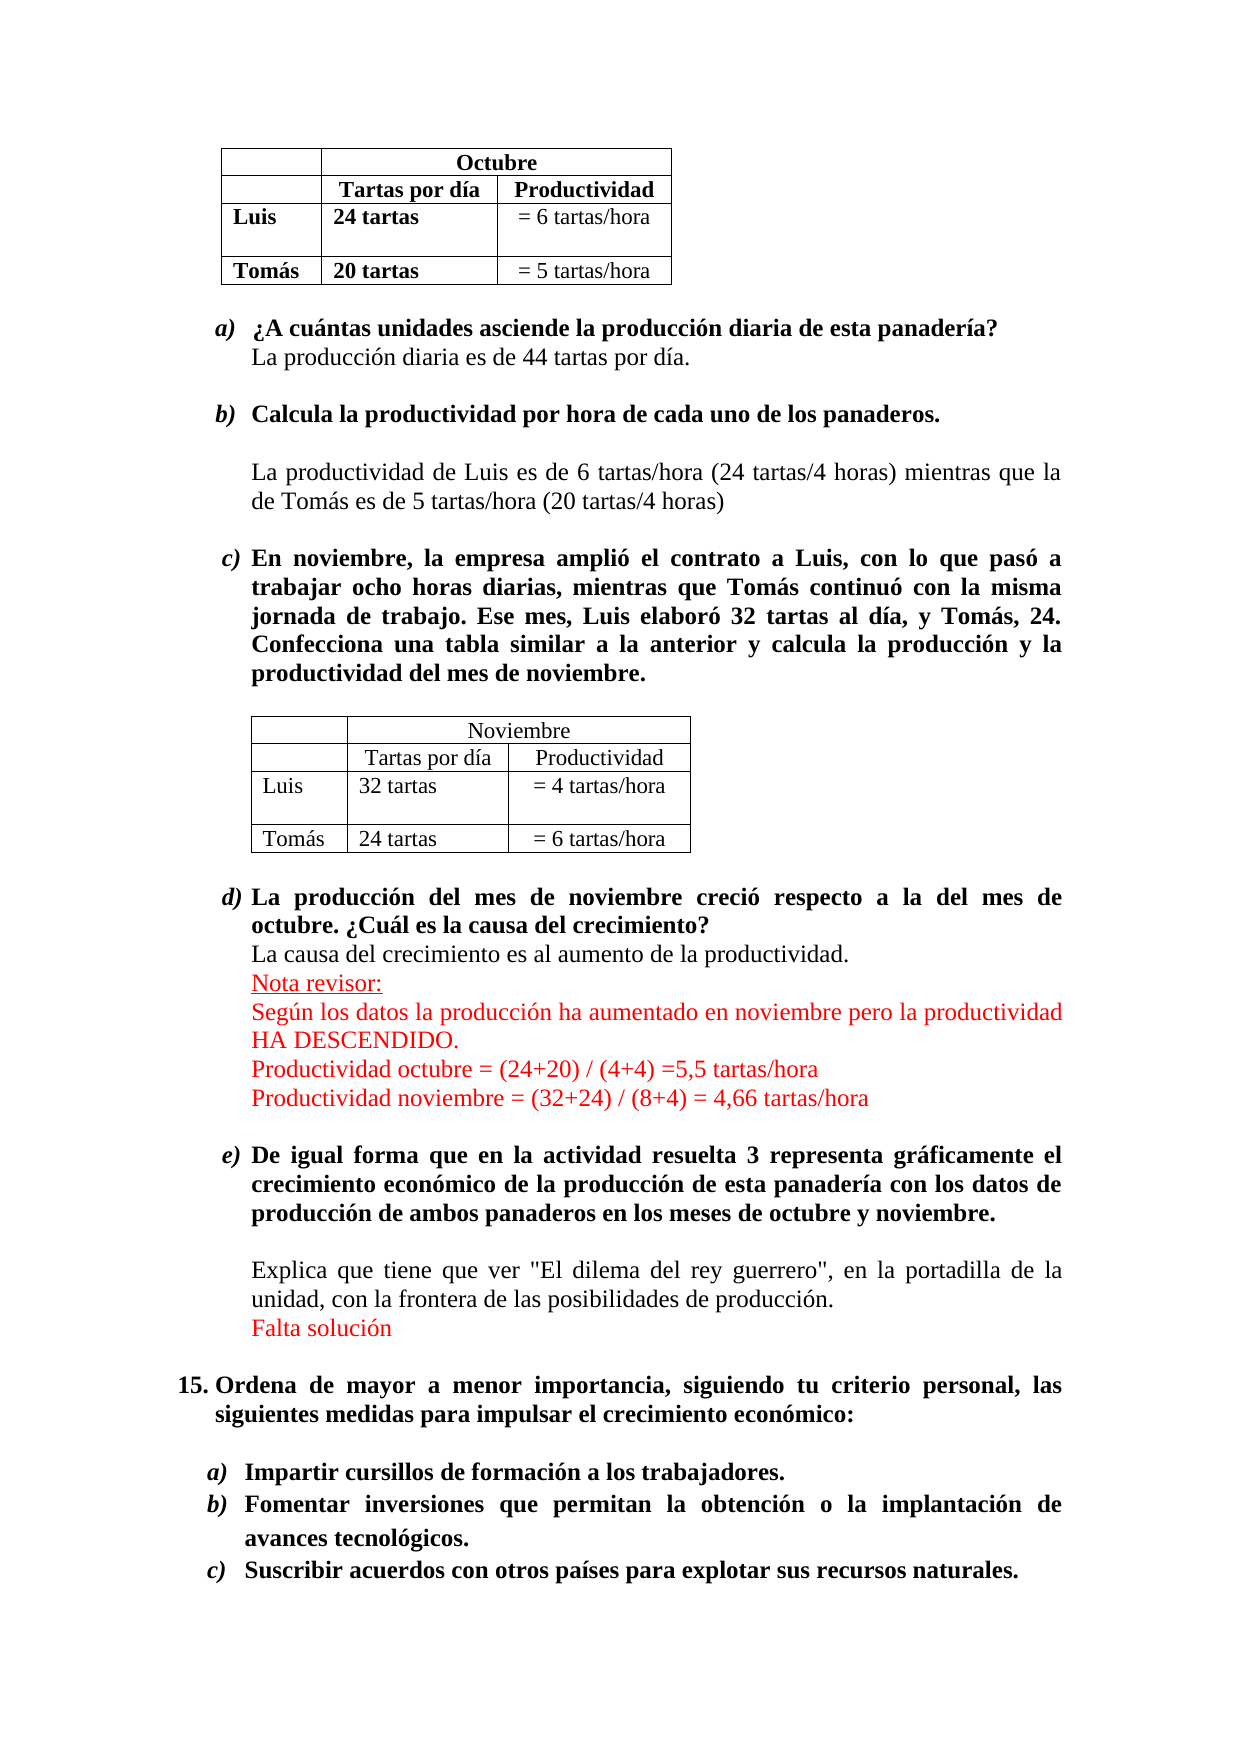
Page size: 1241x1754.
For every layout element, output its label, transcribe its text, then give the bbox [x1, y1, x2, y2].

table_cell Tartas por día [322, 176, 497, 202]
table_header [222, 149, 321, 175]
table_cell Productividad [498, 176, 671, 202]
table_cell 32 tartas [348, 772, 508, 824]
list Suscribir acuerdos con otros países para explotar sus recursos naturales. [207, 1556, 1063, 1584]
list Impartir cursillos de formación a los trabajadores. [207, 1457, 1063, 1485]
table_cell = 6 tartas/hora [509, 825, 690, 852]
table_header [252, 717, 347, 743]
text d) La producción del mes de noviembre creció respecto a la del mes de octubre. ¿Cuál es la causa del crecimiento? [222, 882, 1063, 939]
table_cell = 5 tartas/hora [498, 257, 671, 283]
text Falta solución [251, 1313, 1063, 1342]
table_cell Luis [222, 204, 321, 256]
text Productividad noviembre = (32+24) / (8+4) = 4,66 tartas/hora [177, 1083, 1063, 1112]
table_cell [222, 176, 321, 202]
list Fomentar inversiones que permitan la obtención o la implantación de avances tecnológicos. [207, 1489, 1063, 1551]
text Productividad octubre = (24+20) / (4+4) =5,5 tartas/hora [177, 1054, 1063, 1083]
table_cell Tomás [252, 825, 347, 852]
table_cell Luis [252, 772, 347, 824]
table_cell 20 tartas [322, 257, 497, 283]
text b) Calcula la productividad por hora de cada uno de los panaderos. [177, 399, 1063, 428]
text Explica que tiene que ver "El dilema del rey guerrero", en la portadilla de la unidad, con la frontera de las posibilidades de producción. [251, 1255, 1063, 1313]
list ¿A cuántas unidades asciende la producción diaria de esta panadería? [215, 313, 1063, 342]
table_cell [252, 744, 347, 771]
table_cell Productividad [509, 744, 690, 771]
table_cell = 6 tartas/hora [498, 204, 671, 256]
table_cell Tomás [222, 257, 321, 283]
text La productividad de Luis es de 6 tartas/hora (24 tartas/4 horas) mientras que la de Tomás es de 5 tartas/hora (20 tartas/4 horas) [251, 457, 1063, 514]
table_header Noviembre [348, 717, 690, 743]
table_cell 24 tartas [322, 204, 497, 256]
list Ordena de mayor a menor importancia, siguiendo tu criterio personal, las siguientes medidas para impulsar el crecimiento económico: [177, 1370, 1063, 1428]
table_header Octubre [322, 149, 671, 175]
table_cell Tartas por día [348, 744, 508, 771]
table_cell 24 tartas [348, 825, 508, 852]
text Nota revisor: [177, 968, 1063, 997]
text La causa del crecimiento es al aumento de la productividad. [177, 939, 1063, 968]
text e) De igual forma que en la actividad resuelta 3 representa gráficamente el crecimiento económico de la producción de esta panadería con los datos de producción de ambos panaderos en los meses de octubre y noviembre. [222, 1140, 1063, 1227]
table_cell = 4 tartas/hora [509, 772, 690, 824]
text La producción diaria es de 44 tartas por día. [177, 342, 1063, 371]
text c) En noviembre, la empresa amplió el contrato a Luis, con lo que pasó a trabajar ocho horas diarias, mientras que Tomás continuó con la misma jornada de trabajo. Ese mes, Luis elaboró 32 tartas al día, y Tomás, 24. Confecciona una tabla similar a la anterior y calcula la producción y la productividad del mes de noviembre. [222, 543, 1063, 687]
text Según los datos la producción ha aumentado en noviembre pero la productividad HA DESCENDIDO. [251, 997, 1063, 1054]
